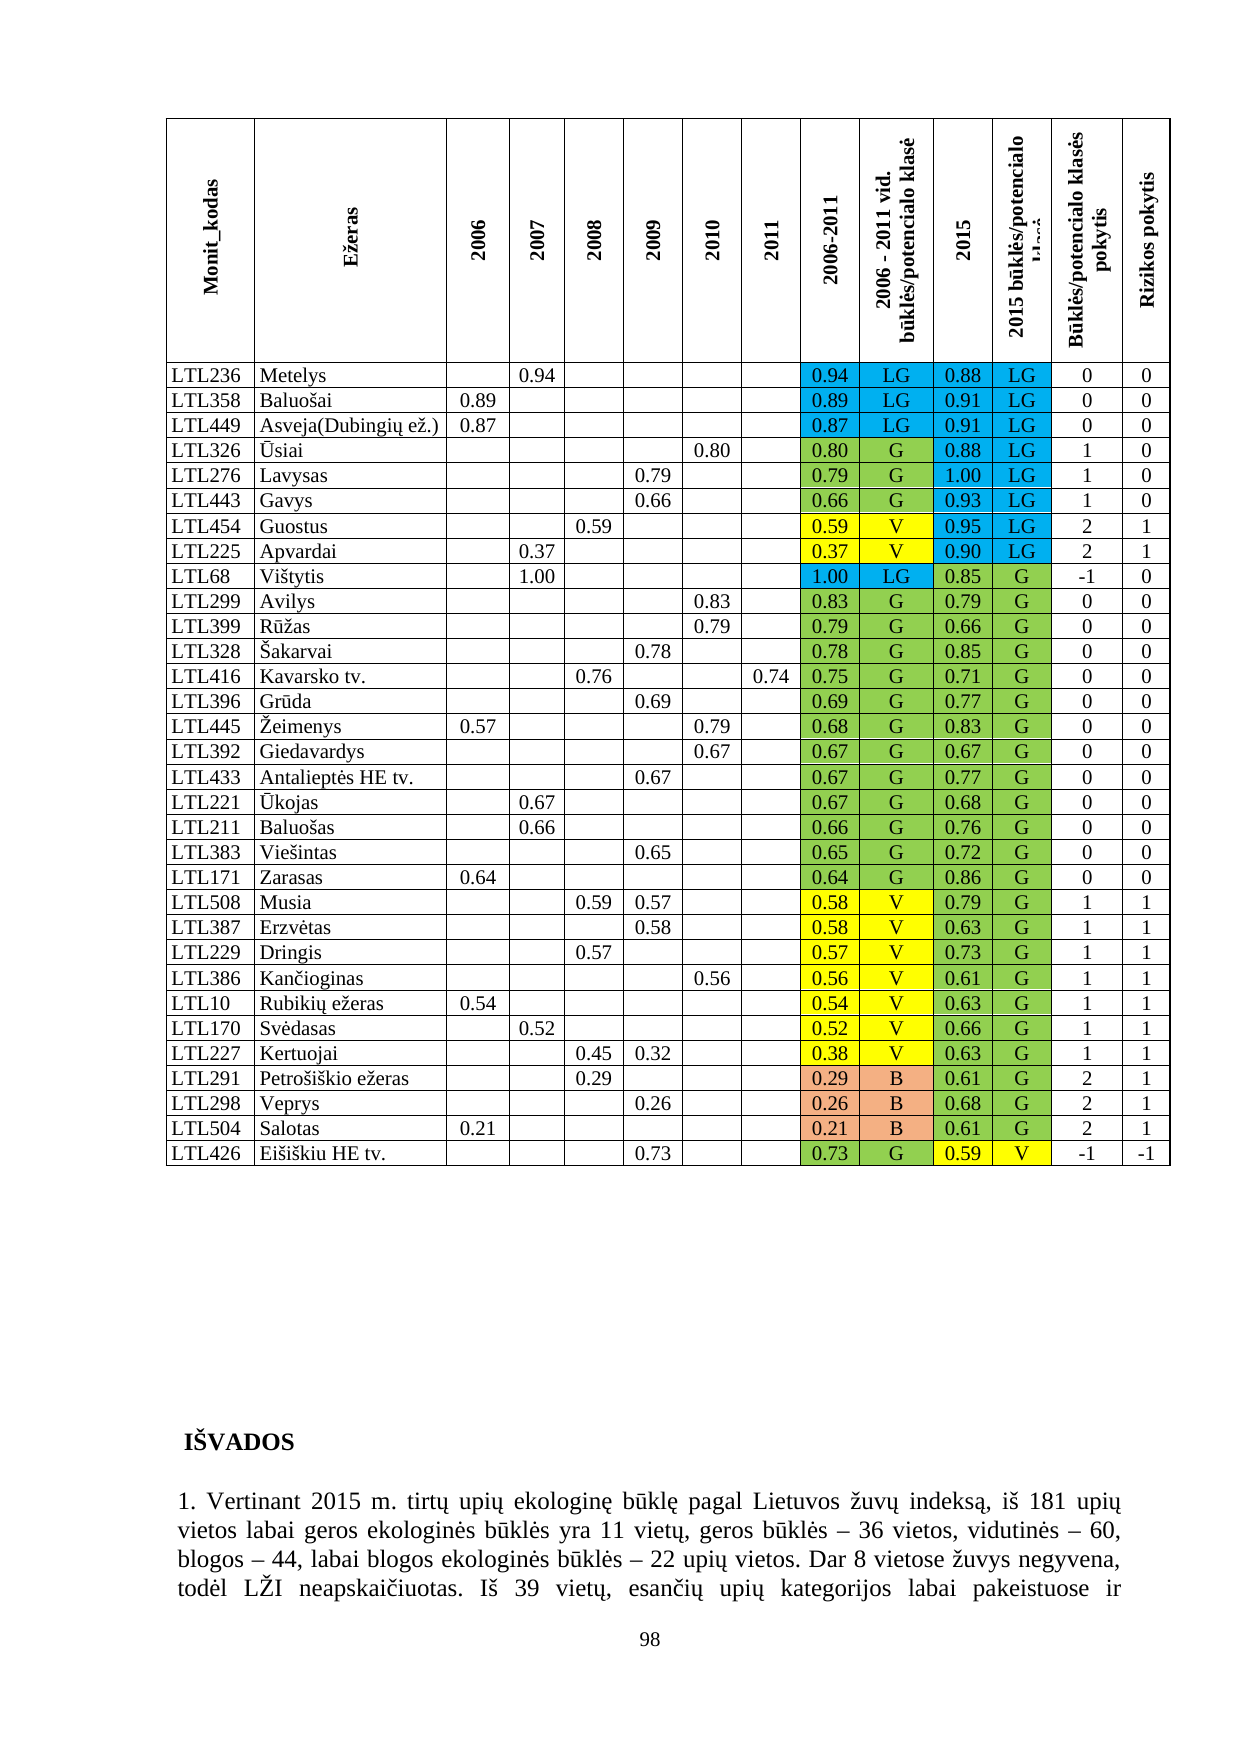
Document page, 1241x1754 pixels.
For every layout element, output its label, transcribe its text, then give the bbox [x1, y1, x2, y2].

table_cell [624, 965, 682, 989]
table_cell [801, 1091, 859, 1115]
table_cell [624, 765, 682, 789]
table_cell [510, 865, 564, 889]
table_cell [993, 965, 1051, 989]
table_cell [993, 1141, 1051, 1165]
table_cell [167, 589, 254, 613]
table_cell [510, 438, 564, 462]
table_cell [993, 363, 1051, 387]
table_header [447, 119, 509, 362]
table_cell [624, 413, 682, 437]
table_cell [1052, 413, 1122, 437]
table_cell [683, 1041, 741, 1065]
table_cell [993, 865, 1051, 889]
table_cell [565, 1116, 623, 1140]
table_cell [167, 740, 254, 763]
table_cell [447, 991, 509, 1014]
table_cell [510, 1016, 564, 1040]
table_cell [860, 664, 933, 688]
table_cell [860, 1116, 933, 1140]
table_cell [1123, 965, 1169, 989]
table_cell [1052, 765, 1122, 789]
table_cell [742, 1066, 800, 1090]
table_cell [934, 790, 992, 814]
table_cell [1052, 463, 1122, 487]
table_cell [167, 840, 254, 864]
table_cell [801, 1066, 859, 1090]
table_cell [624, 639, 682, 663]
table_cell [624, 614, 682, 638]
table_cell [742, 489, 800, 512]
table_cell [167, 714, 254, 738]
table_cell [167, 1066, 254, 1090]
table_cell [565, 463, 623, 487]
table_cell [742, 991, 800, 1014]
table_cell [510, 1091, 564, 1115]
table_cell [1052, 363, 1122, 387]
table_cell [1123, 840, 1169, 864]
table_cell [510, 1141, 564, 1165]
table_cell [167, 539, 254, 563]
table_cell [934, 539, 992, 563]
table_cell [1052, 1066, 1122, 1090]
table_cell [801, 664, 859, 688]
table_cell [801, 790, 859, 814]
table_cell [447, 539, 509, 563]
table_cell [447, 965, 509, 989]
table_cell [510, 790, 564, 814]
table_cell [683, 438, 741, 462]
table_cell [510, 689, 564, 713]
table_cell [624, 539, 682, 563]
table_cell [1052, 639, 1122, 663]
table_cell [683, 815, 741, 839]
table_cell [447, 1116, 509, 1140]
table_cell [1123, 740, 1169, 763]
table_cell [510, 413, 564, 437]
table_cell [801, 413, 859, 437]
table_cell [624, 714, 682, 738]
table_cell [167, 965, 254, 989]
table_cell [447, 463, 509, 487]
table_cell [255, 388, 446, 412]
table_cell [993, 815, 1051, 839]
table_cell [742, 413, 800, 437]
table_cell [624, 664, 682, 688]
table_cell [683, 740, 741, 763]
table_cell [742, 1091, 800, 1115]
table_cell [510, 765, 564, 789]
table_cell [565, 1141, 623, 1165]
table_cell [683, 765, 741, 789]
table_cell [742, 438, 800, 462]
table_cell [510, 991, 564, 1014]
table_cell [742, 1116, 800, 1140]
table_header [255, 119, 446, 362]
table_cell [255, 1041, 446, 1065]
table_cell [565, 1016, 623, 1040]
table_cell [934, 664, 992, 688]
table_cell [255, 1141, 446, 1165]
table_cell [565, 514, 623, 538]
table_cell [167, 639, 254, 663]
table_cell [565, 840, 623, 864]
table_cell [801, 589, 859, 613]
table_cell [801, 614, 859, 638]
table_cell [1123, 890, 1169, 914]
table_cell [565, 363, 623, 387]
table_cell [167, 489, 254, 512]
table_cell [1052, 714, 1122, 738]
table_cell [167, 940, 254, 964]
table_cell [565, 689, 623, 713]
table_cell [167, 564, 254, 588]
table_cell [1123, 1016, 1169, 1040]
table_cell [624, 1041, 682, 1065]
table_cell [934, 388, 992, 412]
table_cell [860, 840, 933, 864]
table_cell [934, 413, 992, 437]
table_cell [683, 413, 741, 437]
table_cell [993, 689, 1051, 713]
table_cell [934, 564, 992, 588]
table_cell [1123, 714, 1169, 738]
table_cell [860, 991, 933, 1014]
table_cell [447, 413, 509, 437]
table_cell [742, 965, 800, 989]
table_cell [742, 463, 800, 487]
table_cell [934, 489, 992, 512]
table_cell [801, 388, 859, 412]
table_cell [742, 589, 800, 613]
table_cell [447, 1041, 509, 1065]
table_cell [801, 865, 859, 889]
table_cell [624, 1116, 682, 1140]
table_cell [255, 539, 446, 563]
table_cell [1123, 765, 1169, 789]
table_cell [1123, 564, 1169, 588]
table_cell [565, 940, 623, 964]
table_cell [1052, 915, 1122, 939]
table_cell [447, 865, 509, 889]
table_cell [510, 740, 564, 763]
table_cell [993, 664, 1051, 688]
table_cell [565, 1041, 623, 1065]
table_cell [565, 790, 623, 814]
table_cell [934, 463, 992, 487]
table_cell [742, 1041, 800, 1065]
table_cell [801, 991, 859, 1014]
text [177, 1486, 1122, 1602]
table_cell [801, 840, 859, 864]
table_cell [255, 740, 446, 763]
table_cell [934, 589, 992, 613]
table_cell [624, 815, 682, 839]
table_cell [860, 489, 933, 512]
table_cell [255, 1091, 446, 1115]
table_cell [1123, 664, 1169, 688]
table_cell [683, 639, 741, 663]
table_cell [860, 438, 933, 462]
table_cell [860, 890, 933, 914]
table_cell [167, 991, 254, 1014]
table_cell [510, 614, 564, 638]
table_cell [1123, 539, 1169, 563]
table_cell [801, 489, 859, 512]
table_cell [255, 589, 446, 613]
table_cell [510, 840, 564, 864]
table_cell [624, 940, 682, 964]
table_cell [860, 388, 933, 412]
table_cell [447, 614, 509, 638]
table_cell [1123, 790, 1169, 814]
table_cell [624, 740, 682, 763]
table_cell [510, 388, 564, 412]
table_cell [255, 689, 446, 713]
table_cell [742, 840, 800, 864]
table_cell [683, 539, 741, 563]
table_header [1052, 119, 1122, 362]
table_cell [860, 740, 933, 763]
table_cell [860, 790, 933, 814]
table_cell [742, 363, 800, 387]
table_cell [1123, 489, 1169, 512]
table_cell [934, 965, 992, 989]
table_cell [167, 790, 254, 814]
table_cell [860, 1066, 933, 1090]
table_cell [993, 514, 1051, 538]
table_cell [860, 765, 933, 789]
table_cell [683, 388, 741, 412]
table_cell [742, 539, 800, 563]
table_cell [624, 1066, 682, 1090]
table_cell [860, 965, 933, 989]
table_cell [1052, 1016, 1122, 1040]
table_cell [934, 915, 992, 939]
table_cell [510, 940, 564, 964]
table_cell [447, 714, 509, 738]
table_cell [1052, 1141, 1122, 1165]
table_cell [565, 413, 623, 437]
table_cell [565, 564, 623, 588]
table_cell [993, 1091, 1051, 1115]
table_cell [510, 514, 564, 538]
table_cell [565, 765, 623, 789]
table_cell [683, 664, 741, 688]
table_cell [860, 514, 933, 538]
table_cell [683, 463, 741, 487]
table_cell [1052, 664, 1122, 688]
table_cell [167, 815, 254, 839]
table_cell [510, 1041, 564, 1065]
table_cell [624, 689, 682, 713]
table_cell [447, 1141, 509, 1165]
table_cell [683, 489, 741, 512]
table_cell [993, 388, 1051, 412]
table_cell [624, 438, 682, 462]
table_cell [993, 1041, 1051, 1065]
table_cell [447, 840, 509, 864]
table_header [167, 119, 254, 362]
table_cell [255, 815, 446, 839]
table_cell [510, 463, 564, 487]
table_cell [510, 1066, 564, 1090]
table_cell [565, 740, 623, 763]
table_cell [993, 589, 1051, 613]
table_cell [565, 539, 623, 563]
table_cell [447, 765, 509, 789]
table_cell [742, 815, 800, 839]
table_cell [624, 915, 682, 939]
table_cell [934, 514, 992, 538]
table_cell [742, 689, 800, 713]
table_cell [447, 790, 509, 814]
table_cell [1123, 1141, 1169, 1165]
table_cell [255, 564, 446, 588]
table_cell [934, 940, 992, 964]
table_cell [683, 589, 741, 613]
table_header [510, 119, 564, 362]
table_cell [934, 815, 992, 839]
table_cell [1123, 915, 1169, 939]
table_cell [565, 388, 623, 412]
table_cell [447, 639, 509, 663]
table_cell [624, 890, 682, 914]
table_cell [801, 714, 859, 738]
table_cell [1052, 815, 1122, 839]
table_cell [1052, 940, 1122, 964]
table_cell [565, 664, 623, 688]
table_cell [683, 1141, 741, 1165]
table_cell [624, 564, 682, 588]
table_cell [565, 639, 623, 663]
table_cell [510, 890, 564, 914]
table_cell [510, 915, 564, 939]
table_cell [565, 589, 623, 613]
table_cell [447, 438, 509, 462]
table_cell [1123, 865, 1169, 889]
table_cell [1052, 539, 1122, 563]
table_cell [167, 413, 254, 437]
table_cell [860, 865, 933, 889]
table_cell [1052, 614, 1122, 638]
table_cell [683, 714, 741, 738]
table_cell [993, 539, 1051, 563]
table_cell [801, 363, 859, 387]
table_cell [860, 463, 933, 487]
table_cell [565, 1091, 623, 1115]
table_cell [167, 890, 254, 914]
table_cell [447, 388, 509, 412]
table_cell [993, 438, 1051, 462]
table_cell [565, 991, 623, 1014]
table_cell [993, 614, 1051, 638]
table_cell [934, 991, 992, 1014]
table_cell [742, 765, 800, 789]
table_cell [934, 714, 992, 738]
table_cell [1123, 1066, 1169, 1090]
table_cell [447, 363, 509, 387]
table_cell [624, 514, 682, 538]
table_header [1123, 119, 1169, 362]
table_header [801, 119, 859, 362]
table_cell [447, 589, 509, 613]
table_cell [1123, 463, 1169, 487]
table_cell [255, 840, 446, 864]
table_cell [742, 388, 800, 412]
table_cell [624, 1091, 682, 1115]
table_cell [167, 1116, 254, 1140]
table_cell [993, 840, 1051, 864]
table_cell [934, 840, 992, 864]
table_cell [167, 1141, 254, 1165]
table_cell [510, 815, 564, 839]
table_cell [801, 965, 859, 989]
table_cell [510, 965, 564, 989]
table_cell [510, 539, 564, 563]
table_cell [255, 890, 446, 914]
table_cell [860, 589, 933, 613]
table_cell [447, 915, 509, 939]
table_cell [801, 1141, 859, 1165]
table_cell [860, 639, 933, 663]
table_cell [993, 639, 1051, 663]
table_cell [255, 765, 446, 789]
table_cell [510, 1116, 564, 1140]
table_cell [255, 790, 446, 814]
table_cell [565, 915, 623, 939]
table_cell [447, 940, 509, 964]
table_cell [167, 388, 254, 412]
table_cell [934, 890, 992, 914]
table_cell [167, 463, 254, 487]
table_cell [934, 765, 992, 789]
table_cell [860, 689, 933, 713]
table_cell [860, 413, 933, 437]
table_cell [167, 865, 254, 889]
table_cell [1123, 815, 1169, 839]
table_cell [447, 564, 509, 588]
text Išvados [177, 1427, 1122, 1457]
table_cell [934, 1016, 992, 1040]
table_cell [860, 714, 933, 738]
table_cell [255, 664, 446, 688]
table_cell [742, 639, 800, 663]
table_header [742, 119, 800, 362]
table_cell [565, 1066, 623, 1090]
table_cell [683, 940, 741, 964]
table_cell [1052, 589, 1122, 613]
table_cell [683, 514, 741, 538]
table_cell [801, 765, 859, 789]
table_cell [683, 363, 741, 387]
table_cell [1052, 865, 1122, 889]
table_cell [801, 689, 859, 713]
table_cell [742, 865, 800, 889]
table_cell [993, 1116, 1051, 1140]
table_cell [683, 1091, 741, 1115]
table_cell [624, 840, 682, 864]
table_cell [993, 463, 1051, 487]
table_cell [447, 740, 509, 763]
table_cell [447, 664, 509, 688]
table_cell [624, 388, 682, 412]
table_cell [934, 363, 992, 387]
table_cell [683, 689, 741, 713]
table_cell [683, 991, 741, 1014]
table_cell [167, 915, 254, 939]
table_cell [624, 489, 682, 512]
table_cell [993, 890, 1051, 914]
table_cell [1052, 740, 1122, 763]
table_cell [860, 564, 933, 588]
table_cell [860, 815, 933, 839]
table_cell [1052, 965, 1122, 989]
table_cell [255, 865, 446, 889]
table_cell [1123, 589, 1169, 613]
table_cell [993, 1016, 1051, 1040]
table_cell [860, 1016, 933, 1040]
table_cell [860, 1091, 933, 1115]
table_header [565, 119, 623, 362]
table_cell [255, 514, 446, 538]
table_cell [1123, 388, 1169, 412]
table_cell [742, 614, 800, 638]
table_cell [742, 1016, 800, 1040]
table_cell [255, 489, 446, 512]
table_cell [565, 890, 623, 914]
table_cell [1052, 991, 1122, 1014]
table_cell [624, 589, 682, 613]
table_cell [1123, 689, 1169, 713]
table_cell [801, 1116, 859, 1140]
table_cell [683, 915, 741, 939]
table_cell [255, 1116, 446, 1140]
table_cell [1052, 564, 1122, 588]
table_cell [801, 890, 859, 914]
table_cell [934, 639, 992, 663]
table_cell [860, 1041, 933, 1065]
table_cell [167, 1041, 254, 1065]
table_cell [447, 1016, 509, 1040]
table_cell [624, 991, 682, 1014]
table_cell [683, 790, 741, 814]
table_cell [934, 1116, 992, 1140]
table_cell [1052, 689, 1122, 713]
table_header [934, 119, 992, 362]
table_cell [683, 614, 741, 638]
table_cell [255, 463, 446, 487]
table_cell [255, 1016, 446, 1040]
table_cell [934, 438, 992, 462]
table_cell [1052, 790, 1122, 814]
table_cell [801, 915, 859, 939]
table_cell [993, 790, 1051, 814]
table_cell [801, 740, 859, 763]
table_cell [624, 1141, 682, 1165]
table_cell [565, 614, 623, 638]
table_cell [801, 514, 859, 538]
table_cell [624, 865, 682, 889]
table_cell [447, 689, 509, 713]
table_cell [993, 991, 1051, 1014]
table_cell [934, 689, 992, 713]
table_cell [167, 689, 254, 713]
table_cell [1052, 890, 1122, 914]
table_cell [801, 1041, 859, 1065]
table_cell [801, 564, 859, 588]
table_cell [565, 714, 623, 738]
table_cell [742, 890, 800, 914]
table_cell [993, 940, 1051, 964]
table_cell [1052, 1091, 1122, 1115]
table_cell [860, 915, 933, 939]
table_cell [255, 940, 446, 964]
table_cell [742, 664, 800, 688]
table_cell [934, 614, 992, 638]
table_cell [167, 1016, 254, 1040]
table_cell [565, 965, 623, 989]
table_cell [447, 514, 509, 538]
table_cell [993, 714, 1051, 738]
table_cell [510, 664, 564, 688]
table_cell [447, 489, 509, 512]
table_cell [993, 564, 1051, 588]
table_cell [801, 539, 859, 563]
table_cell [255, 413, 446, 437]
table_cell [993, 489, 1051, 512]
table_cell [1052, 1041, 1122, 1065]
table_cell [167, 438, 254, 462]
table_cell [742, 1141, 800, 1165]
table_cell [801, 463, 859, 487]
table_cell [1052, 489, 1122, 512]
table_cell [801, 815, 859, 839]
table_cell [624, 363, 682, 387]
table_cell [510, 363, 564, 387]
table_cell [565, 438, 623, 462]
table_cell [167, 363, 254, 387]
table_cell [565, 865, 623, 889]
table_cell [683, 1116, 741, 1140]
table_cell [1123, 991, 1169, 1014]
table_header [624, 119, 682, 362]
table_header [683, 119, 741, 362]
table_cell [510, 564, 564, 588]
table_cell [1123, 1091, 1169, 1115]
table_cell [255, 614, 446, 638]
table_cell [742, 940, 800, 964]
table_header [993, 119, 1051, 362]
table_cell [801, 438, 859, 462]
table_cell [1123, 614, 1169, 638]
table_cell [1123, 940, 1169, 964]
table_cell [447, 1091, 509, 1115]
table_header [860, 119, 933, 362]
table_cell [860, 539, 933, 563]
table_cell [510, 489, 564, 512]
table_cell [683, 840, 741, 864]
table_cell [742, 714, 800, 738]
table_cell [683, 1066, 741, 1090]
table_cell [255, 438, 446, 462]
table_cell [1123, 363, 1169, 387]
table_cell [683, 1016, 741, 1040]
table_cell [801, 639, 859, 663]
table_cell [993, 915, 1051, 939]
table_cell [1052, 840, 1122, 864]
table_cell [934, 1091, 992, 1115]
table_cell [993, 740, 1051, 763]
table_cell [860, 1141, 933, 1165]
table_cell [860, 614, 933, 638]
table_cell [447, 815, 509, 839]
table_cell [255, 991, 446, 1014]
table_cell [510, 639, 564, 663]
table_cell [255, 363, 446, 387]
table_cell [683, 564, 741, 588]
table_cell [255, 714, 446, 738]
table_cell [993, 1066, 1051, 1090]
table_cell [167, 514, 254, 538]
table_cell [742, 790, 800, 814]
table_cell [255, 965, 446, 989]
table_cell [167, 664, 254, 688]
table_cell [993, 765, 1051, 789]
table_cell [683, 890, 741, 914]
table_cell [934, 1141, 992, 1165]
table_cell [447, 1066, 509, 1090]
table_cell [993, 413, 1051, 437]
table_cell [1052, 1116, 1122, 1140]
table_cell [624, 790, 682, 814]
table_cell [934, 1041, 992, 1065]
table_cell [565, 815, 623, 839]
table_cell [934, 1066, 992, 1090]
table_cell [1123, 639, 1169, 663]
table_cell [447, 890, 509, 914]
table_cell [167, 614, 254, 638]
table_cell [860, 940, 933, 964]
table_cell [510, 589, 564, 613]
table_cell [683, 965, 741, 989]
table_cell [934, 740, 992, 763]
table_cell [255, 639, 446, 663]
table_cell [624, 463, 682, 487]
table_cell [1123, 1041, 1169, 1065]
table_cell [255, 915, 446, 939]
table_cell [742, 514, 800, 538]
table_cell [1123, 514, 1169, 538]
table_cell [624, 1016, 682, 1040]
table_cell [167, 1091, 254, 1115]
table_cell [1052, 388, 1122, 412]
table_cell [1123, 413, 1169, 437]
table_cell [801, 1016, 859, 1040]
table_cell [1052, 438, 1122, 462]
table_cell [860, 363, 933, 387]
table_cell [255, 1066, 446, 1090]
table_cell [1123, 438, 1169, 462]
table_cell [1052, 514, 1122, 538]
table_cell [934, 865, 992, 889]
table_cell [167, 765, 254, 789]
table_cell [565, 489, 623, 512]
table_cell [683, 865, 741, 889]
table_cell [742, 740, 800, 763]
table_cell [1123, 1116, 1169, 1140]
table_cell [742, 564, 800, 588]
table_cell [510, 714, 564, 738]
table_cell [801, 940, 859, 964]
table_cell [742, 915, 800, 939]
